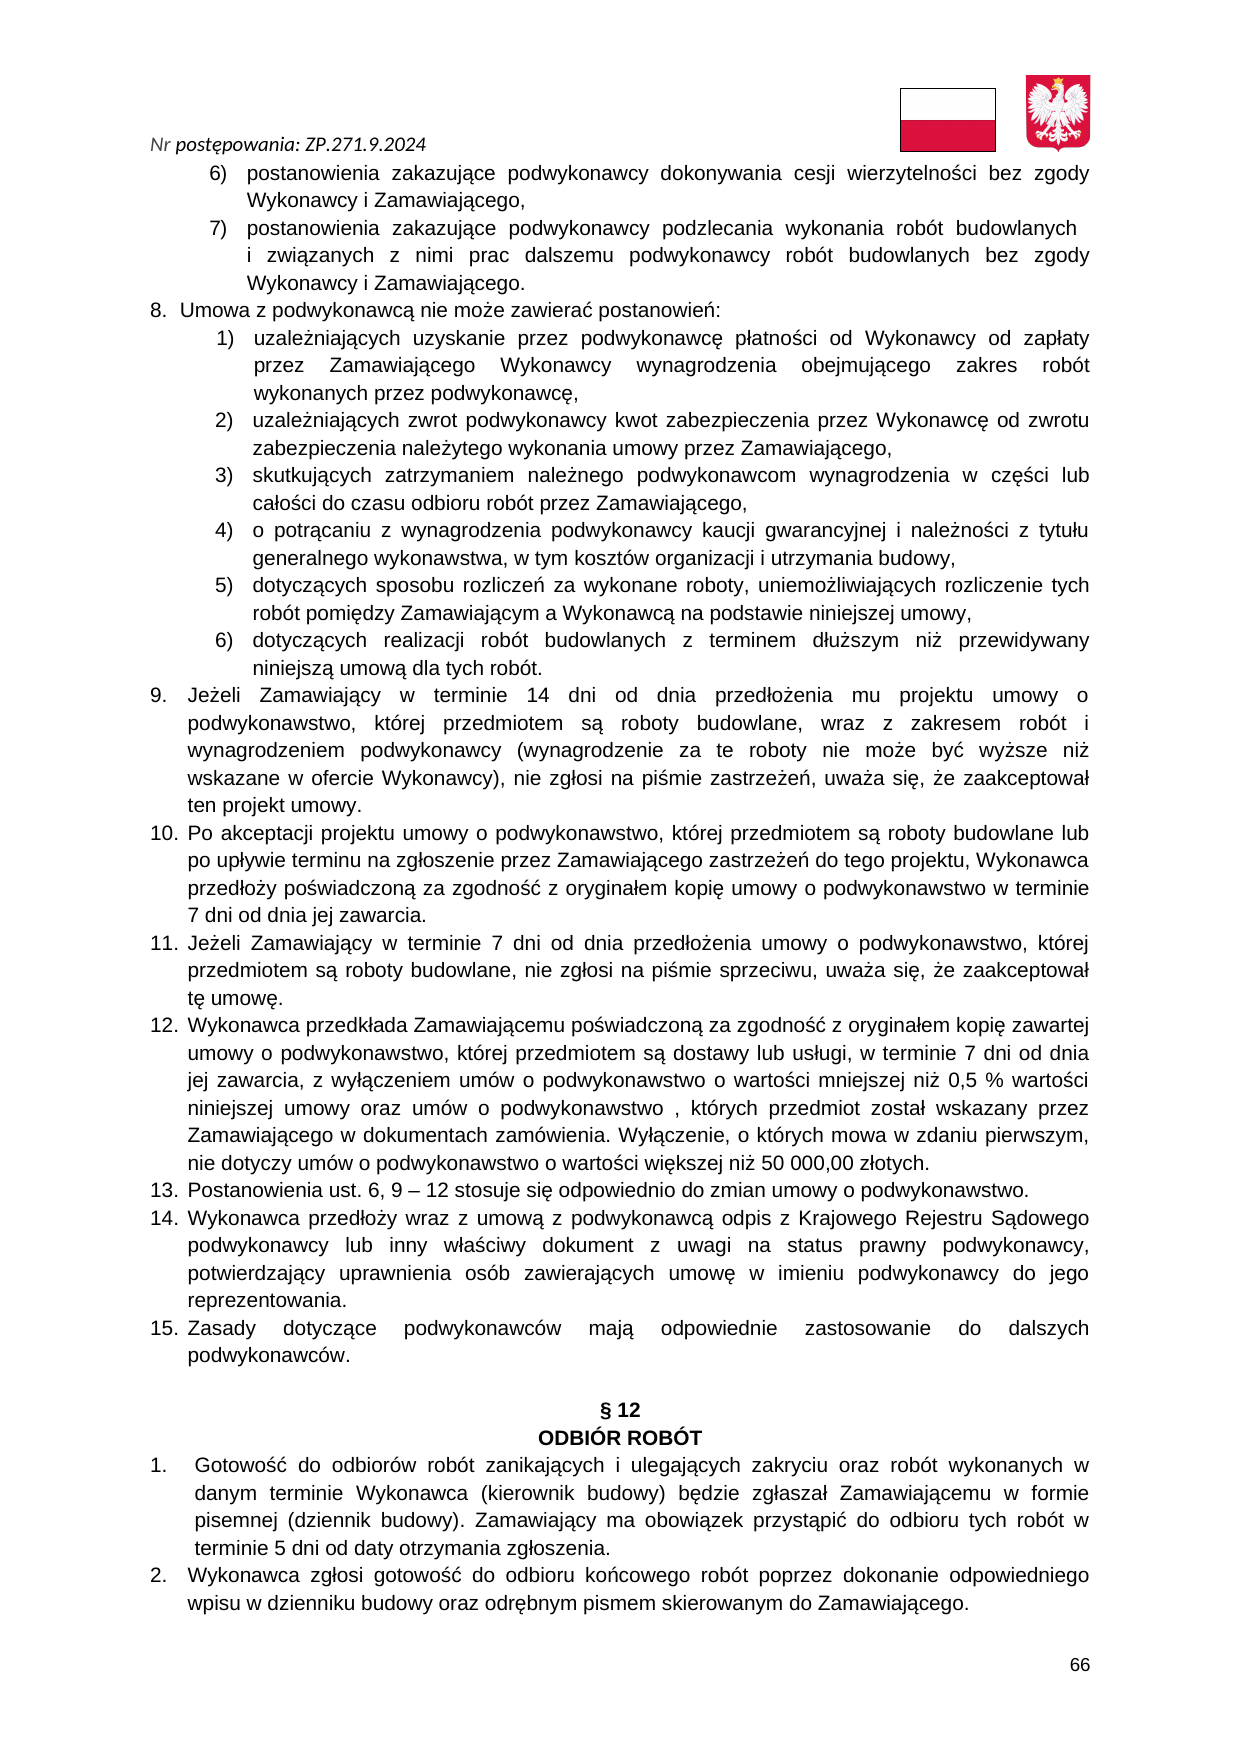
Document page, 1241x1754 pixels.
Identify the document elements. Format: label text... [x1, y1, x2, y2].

list Jeżeli Zamawiający w terminie 7 dni od dnia przedłożenia umowy o podwykonawstwo, której przedmiotem są roboty budowlane, nie zgłosi na piśmie sprzeciwu, uważa się, że zaakceptował tę umowę. [150, 930, 1090, 1009]
list uzależniających uzyskanie przez podwykonawcę płatności od Wykonawcy od zapłaty przez Zamawiającego Wykonawcy wynagrodzenia obejmującego zakres robót wykonanych przez podwykonawcę, [216, 325, 1090, 404]
list Umowa z podwykonawcą nie może zawierać postanowień: [150, 298, 1090, 322]
text § 12 ODBIÓR ROBÓT [150, 1398, 1090, 1449]
list Po akceptacji projektu umowy o podwykonawstwo, której przedmiotem są roboty budowlane lub po upływie terminu na zgłoszenie przez Zamawiającego zastrzeżeń do tego projektu, Wykonawca przedłoży poświadczoną za zgodność z oryginałem kopię umowy o podwykonawstwo w terminie 7 dni od dnia jej zawarcia. [150, 820, 1090, 927]
list Postanowienia ust. 6, 9 – 12 stosuje się odpowiednio do zmian umowy o podwykonawstwo. [150, 1178, 1090, 1202]
list Jeżeli Zamawiający w terminie 14 dni od dnia przedłożenia mu projektu umowy o podwykonawstwo, której przedmiotem są roboty budowlane, wraz z zakresem robót i wynagrodzeniem podwykonawcy (wynagrodzenie za te roboty nie może być wyższe niż wskazane w ofercie Wykonawcy), nie zgłosi na piśmie zastrzeżeń, uważa się, że zaakceptował ten projekt umowy. [150, 683, 1090, 817]
list Wykonawca przedłoży wraz z umową z podwykonawcą odpis z Krajowego Rejestru Sądowego podwykonawcy lub inny właściwy dokument z uwagi na status prawny podwykonawcy, potwierdzający uprawnienia osób zawierających umowę w imieniu podwykonawcy do jego reprezentowania. [150, 1205, 1090, 1312]
list Wykonawca przedkłada Zamawiającemu poświadczoną za zgodność z oryginałem kopię zawartej umowy o podwykonawstwo, której przedmiotem są dostawy lub usługi, w terminie 7 dni od dnia jej zawarcia, z wyłączeniem umów o podwykonawstwo o wartości mniejszej niż 0,5 % wartości niniejszej umowy oraz umów o podwykonawstwo , których przedmiot został wskazany przez Zamawiającego w dokumentach zamówienia. Wyłączenie, o których mowa w zdaniu pierwszym, nie dotyczy umów o podwykonawstwo o wartości większej niż 50 000,00 złotych. [150, 1013, 1090, 1174]
picture [1024, 75, 1091, 152]
list Gotowość do odbiorów robót zanikających i ulegających zakryciu oraz robót wykonanych w danym terminie Wykonawca (kierownik budowy) będzie zgłaszał Zamawiającemu w formie pisemnej (dziennik budowy). Zamawiający ma obowiązek przystąpić do odbioru tych robót w terminie 5 dni od daty otrzymania zgłoszenia. [150, 1453, 1090, 1559]
list Zasady dotyczące podwykonawców mają odpowiednie zastosowanie do dalszych podwykonawców. [150, 1315, 1090, 1367]
list dotyczących sposobu rozliczeń za wykonane roboty, uniemożliwiających rozliczenie tych robót pomiędzy Zamawiającym a Wykonawcą na podstawie niniejszej umowy, [215, 573, 1090, 624]
list postanowienia zakazujące podwykonawcy dokonywania cesji wierzytelności bez zgody Wykonawcy i Zamawiającego, [209, 160, 1090, 212]
list dotyczących realizacji robót budowlanych z terminem dłuższym niż przewidywany niniejszą umową dla tych robót. [215, 628, 1090, 679]
picture [901, 89, 995, 151]
list o potrącaniu z wynagrodzenia podwykonawcy kaucji gwarancyjnej i należności z tytułu generalnego wykonawstwa, w tym kosztów organizacji i utrzymania budowy, [215, 518, 1090, 569]
list uzależniających zwrot podwykonawcy kwot zabezpieczenia przez Wykonawcę od zwrotu zabezpieczenia należytego wykonania umowy przez Zamawiającego, [215, 408, 1090, 459]
list Wykonawca zgłosi gotowość do odbioru końcowego robót poprzez dokonanie odpowiedniego wpisu w dzienniku budowy oraz odrębnym pismem skierowanym do Zamawiającego. [150, 1563, 1090, 1614]
list skutkujących zatrzymaniem należnego podwykonawcom wynagrodzenia w części lub całości do czasu odbioru robót przez Zamawiającego, [215, 463, 1090, 514]
list postanowienia zakazujące podwykonawcy podzlecania wykonania robót budowlanych i związanych z nimi prac dalszemu podwykonawcy robót budowlanych bez zgody Wykonawcy i Zamawiającego. [209, 215, 1090, 294]
